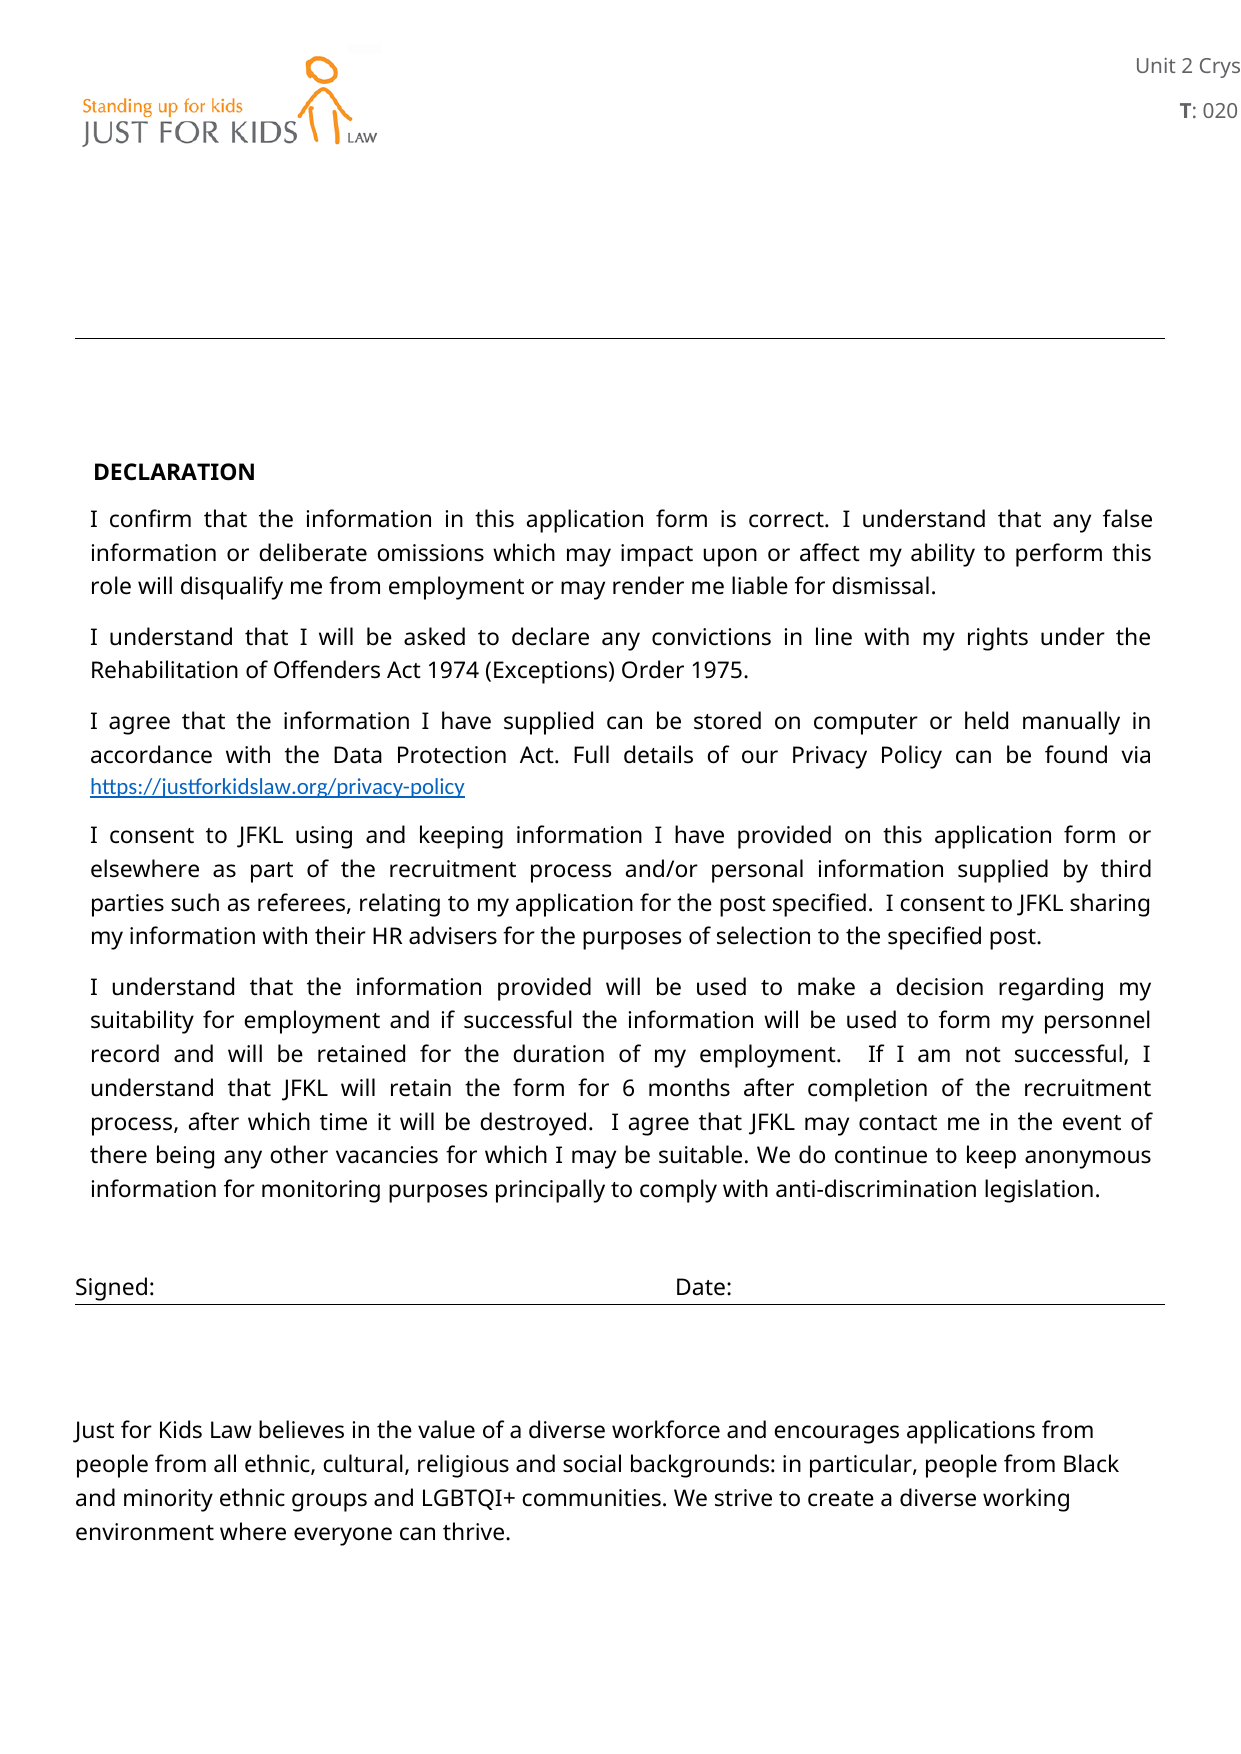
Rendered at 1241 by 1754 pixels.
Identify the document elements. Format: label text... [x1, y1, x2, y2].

text I consent to JFKL using and keeping information I have provided on this application form or elsewhere as part of the recruitment process and/or personal information supplied by third parties such as referees, relating to my application for the post specified. I consent to JFKL sharing my information with their HR advisers for the purposes of selection to the specified post. [90, 819, 1153, 951]
text I confirm that the information in this application form is correct. I understand that any false information or deliberate omissions which may impact upon or affect my ability to perform this role will disqualify me from employment or may render me liable for dismissal. [90, 503, 1153, 602]
text DECLARATION [75, 456, 1165, 487]
text I understand that I will be asked to declare any convictions in line with my rights under the Rehabilitation of Offenders Act 1974 (Exceptions) Order 1975. [90, 621, 1153, 686]
text I agree that the information I have supplied can be stored on computer or held manually in accordance with the Data Protection Act. Full details of our Privacy Policy can be found via https://justforkidslaw.org/privacy-policy [90, 705, 1153, 800]
text Signed: Date: [75, 1270, 1165, 1304]
text Just for Kids Law believes in the value of a diverse workforce and encourages applications from people from all ethnic, cultural, religious and social backgrounds: in particular, people from Black and minority ethnic groups and LGBTQI+ communities. We strive to create a diverse working environment where everyone can thrive. [75, 1414, 1165, 1547]
picture [75, 44, 382, 156]
text I understand that the information provided will be used to make a decision regarding my suitability for employment and if successful the information will be used to form my personnel record and will be retained for the duration of my employment. If I am not successful, I understand that JFKL will retain the form for 6 months after completion of the recruitment process, after which time it will be destroyed. I agree that JFKL may contact me in the event of there being any other vacancies for which I may be suitable. We do continue to keep anonymous information for monitoring purposes principally to comply with anti-discrimination legislation. [90, 971, 1153, 1204]
